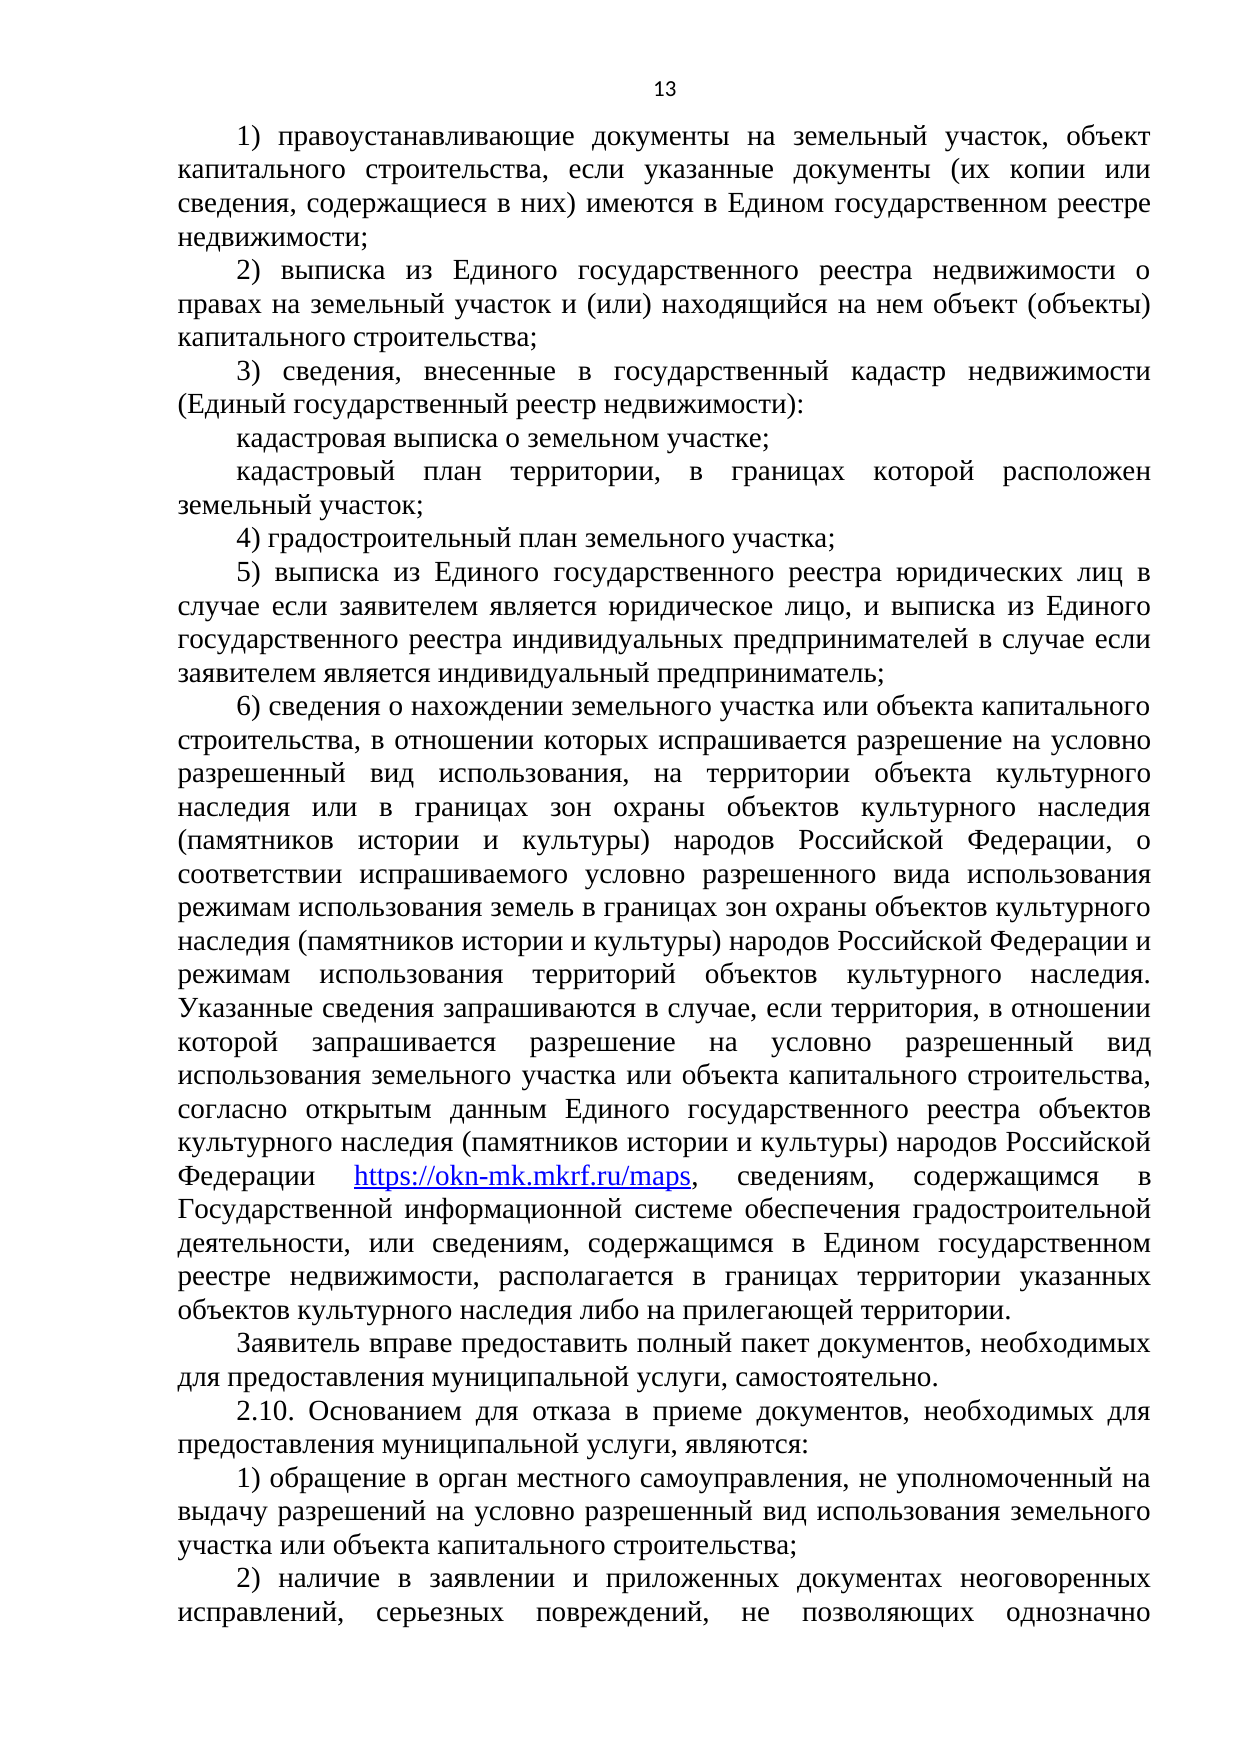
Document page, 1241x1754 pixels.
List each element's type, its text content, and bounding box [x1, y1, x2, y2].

text кадастровый план территории, в границах которой расположен земельный участок; [177, 453, 1152, 521]
text 4) градостроительный план земельного участка; [177, 521, 1152, 554]
text Заявитель вправе предоставить полный пакет документов, необходимых для предоставления муниципальной услуги, самостоятельно. [177, 1326, 1152, 1393]
text 5) выписка из Единого государственного реестра юридических лиц в случае если заявителем является юридическое лицо, и выписка из Единого государственного реестра индивидуальных предпринимателей в случае если заявителем является индивидуальный предприниматель; [177, 554, 1152, 688]
text 1) правоустанавливающие документы на земельный участок, объект капитального строительства, если указанные документы (их копии или сведения, содержащиеся в них) имеются в Едином государственном реестре недвижимости; [177, 118, 1152, 252]
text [177, 1560, 1152, 1627]
text 3) сведения, внесенные в государственный кадастр недвижимости (Единый государственный реестр недвижимости): [177, 353, 1152, 420]
text 6) сведения о нахождении земельного участка или объекта капитального строительства, в отношении которых испрашивается разрешение на условно разрешенный вид использования, на территории объекта культурного наследия или в границах зон охраны объектов культурного наследия (памятников истории и культуры) народов Российской Федерации, о соответствии испрашиваемого условно разрешенного вида использования режимам использования земель в границах зон охраны объектов культурного наследия (памятников истории и культуры) народов Российской Федерации и режимам использования территорий объектов культурного наследия. Указанные сведения запрашиваются в случае, если территория, в отношении которой запрашивается разрешение на условно разрешенный вид использования земельного участка или объекта капитального строительства, согласно открытым данным Единого государственного реестра объектов культурного наследия (памятников истории и культуры) народов Российской Федерации https://okn-mk.mkrf.ru/maps, сведениям, содержащимся в Государственной информационной системе обеспечения градостроительной деятельности, или сведениям, содержащимся в Едином государственном реестре недвижимости, располагается в границах территории указанных объектов культурного наследия либо на прилегающей территории. [177, 688, 1152, 1326]
text кадастровая выписка о земельном участке; [177, 420, 1152, 453]
text 2) выписка из Единого государственного реестра недвижимости о правах на земельный участок и (или) находящийся на нем объект (объекты) капитального строительства; [177, 252, 1152, 353]
text 2.10. Основанием для отказа в приеме документов, необходимых для предоставления муниципальной услуги, являются: [177, 1393, 1152, 1460]
text 1) обращение в орган местного самоуправления, не уполномоченный на выдачу разрешений на условно разрешенный вид использования земельного участка или объекта капитального строительства; [177, 1460, 1152, 1560]
